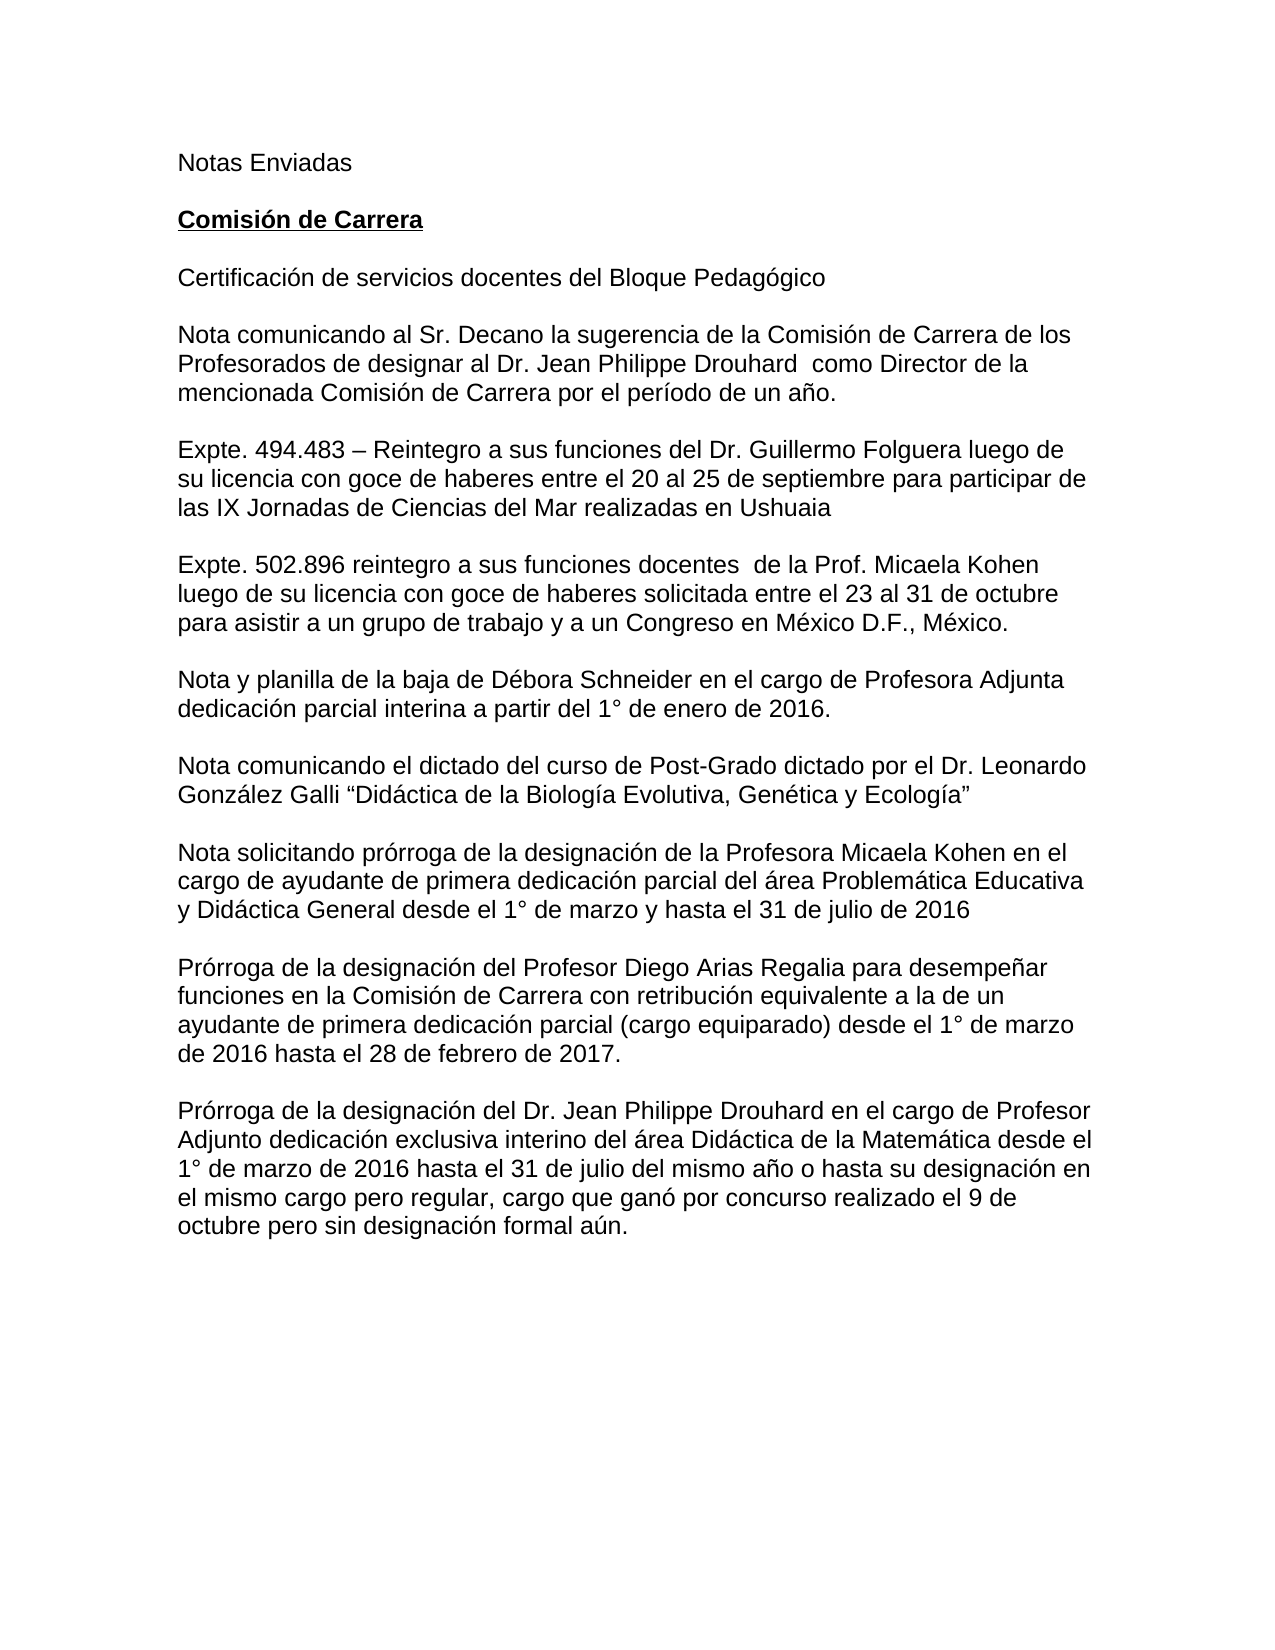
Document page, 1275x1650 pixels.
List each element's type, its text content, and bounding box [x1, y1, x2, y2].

text Notas Enviadas [177, 148, 1098, 176]
text Prórroga de la designación del Dr. Jean Philippe Drouhard en el cargo de Profesor Adjunto dedicación exclusiva interino del área Didáctica de la Matemática desde el 1° de marzo de 2016 hasta el 31 de julio del mismo año o hasta su designación en el mismo cargo pero regular, cargo que ganó por concurso realizado el 9 de octubre pero sin designación formal aún. [177, 1096, 1098, 1240]
text Certificación de servicios docentes del Bloque Pedagógico [177, 263, 1098, 291]
text Comisión de Carrera [177, 205, 1098, 234]
text Nota solicitando prórroga de la designación de la Profesora Micaela Kohen en el cargo de ayudante de primera dedicación parcial del área Problemática Educativa y Didáctica General desde el 1° de marzo y hasta el 31 de julio de 2016 [177, 838, 1098, 924]
text Expte. 502.896 reintegro a sus funciones docentes de la Prof. Micaela Kohen luego de su licencia con goce de haberes solicitada entre el 23 al 31 de octubre para asistir a un grupo de trabajo y a un Congreso en México D.F., México. [177, 550, 1098, 636]
text Nota comunicando el dictado del curso de Post-Grado dictado por el Dr. Leonardo González Galli “Didáctica de la Biología Evolutiva, Genética y Ecología” [177, 751, 1098, 809]
text Nota y planilla de la baja de Débora Schneider en el cargo de Profesora Adjunta dedicación parcial interina a partir del 1° de enero de 2016. [177, 665, 1098, 723]
text Nota comunicando al Sr. Decano la sugerencia de la Comisión de Carrera de los Profesorados de designar al Dr. Jean Philippe Drouhard como Director de la mencionada Comisión de Carrera por el período de un año. [177, 320, 1098, 406]
text Prórroga de la designación del Profesor Diego Arias Regalia para desempeñar funciones en la Comisión de Carrera con retribución equivalente a la de un ayudante de primera dedicación parcial (cargo equiparado) desde el 1° de marzo de 2016 hasta el 28 de febrero de 2017. [177, 953, 1098, 1068]
text Expte. 494.483 – Reintegro a sus funciones del Dr. Guillermo Folguera luego de su licencia con goce de haberes entre el 20 al 25 de septiembre para participar de las IX Jornadas de Ciencias del Mar realizadas en Ushuaia [177, 435, 1098, 521]
